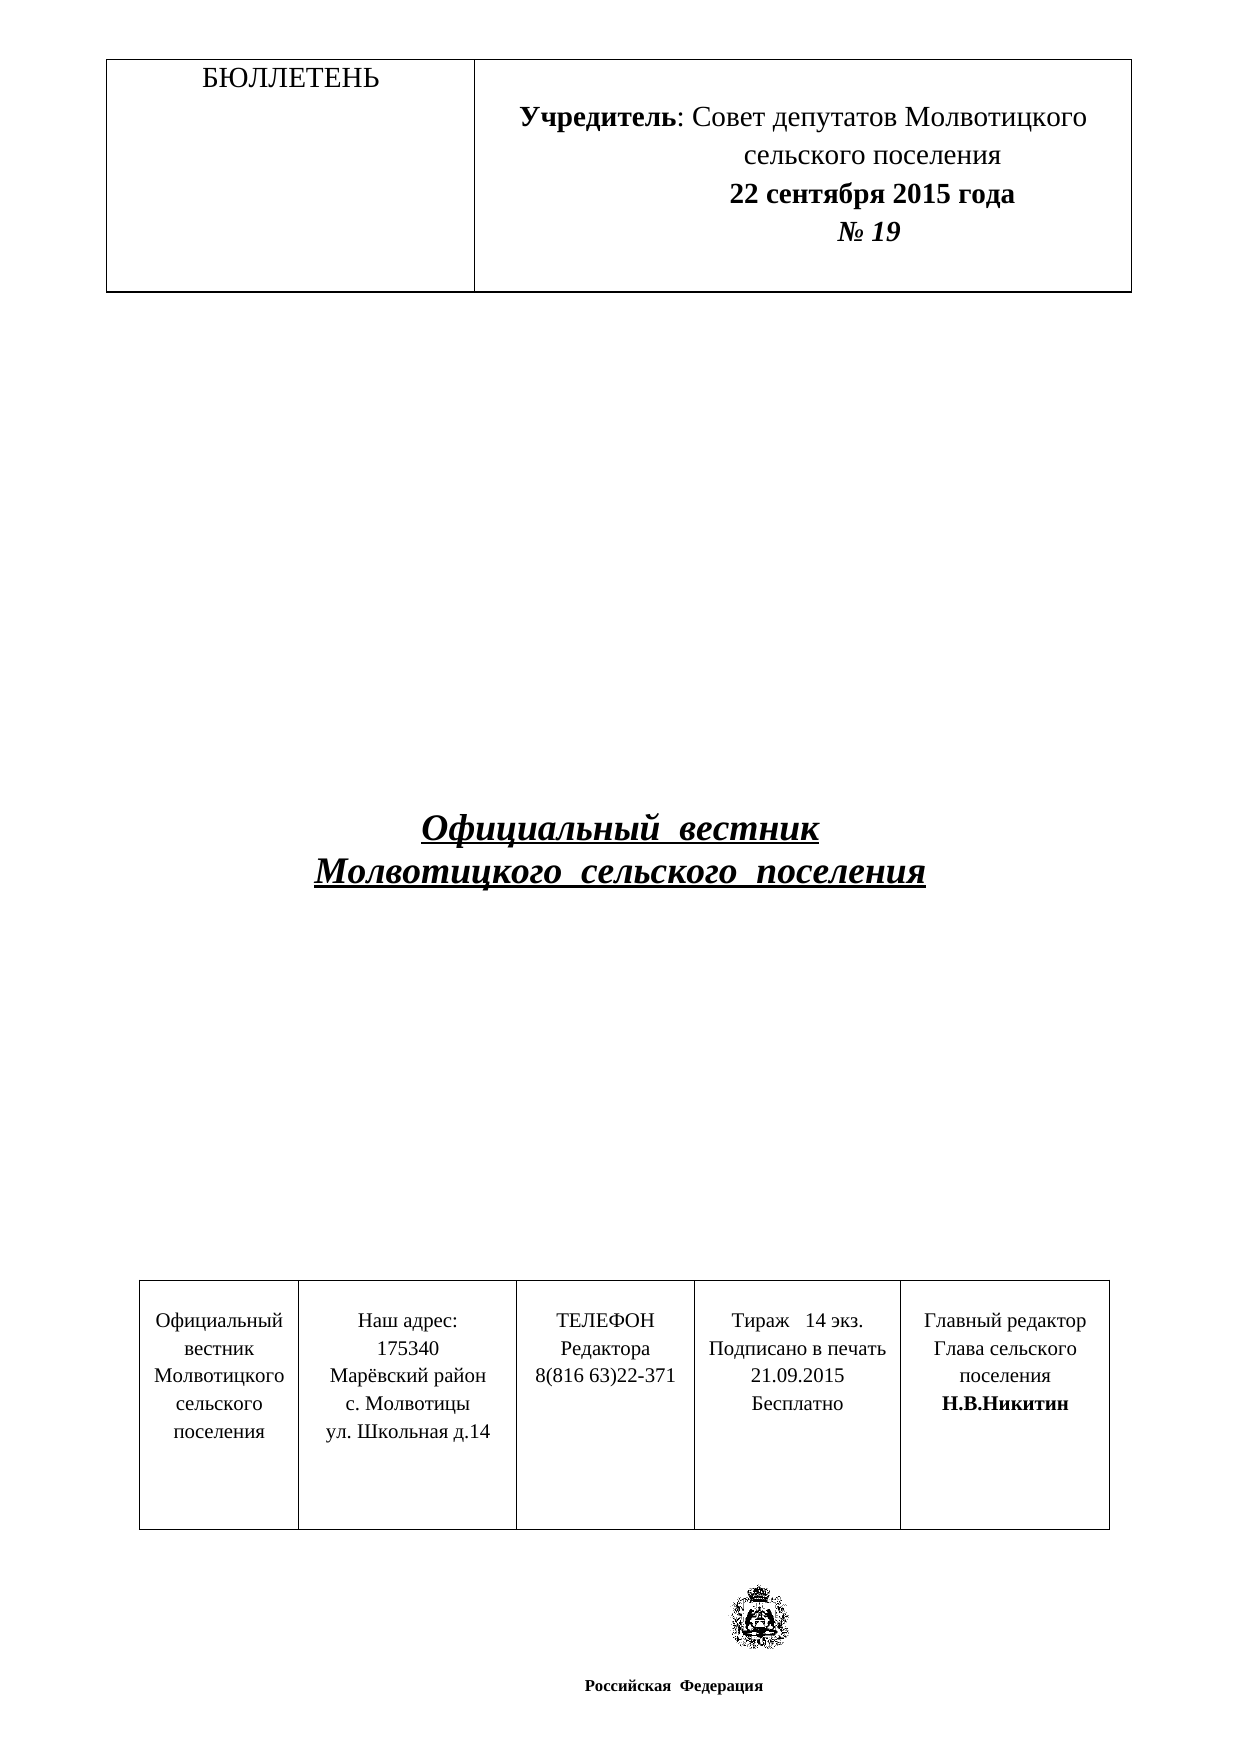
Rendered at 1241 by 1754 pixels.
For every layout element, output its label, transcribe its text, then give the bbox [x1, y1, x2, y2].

table_header Официальный вестник Молвотицкого сельского поселения [140, 1281, 298, 1529]
table_header Тираж 14 экз. Подписано в печать 21.09.2015 Бесплатно [695, 1281, 900, 1529]
table_header Наш адрес: 175340 Марёвский район с. Молвотицы ул. Школьная д.14 [299, 1281, 516, 1529]
text Официальный вестник [118, 805, 1122, 848]
text Молвотицкого сельского поселения [118, 848, 1122, 891]
table_header Учредитель: Совет депутатов Молвотицкого сельского поселения 22 сентября 2015 года № 19 [475, 60, 1131, 291]
picture [726, 1583, 793, 1651]
table_header ТЕЛЕФОН Редактора 8(816 63)22-371 [517, 1281, 694, 1529]
table_header БЮЛЛЕТЕНЬ [107, 60, 474, 291]
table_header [177, 1583, 1170, 1695]
table_header Главный редактор Глава сельского поселения Н.В.Никитин [901, 1281, 1109, 1529]
